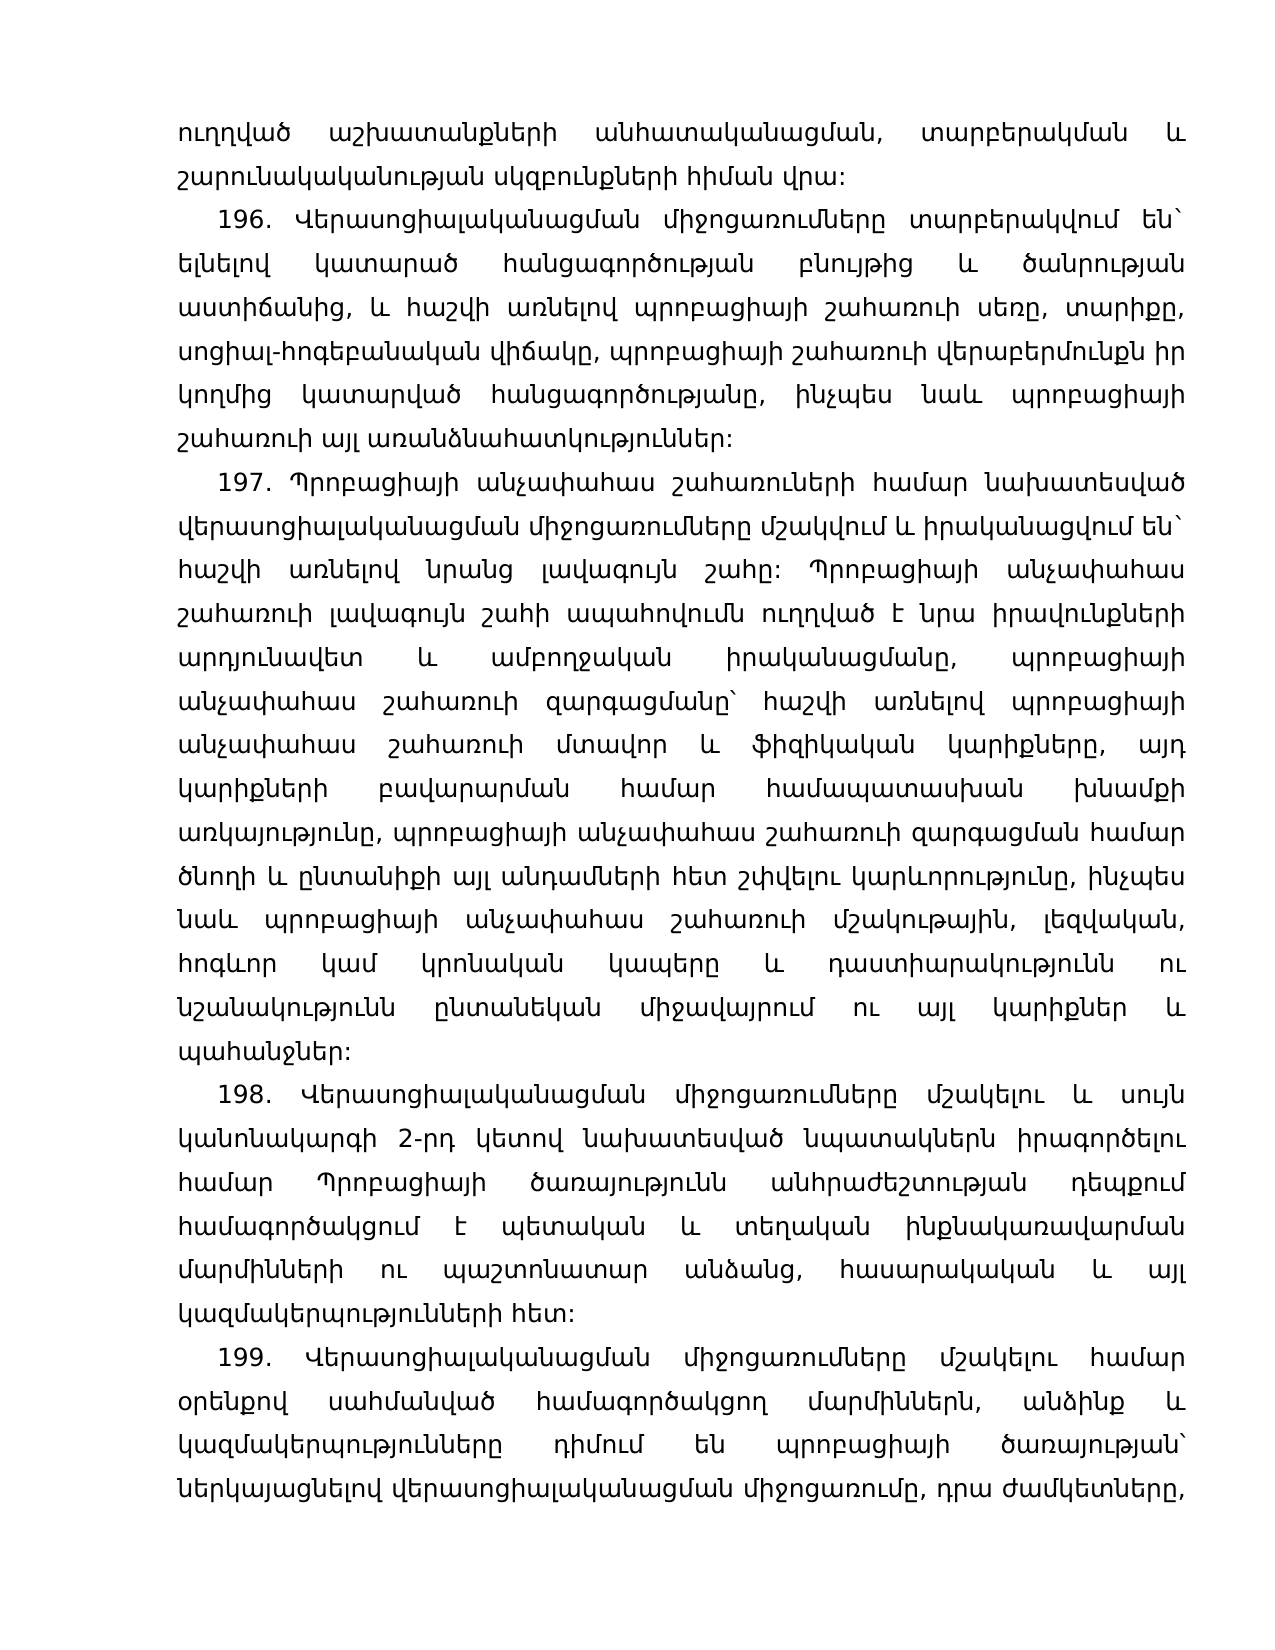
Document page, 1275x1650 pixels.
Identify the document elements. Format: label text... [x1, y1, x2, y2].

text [177, 118, 1186, 191]
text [177, 1343, 1186, 1503]
text 196. Վերասոցիալականացման միջոցառումները տարբերակվում են` ելնելով կատարած հանցագործության բնույթից և ծանրության աստիճանից, և հաշվի առնելով պրոբացիայի շահառուի սեռը, տարիքը, սոցիալ-հոգեբանական վիճակը, պրոբացիայի շահառուի վերաբերմունքն իր կողմից կատարված հանցագործությանը, ինչպես նաև պրոբացիայի շահառուի այլ առանձնահատկություններ: [177, 206, 1186, 453]
text 198. Վերասոցիալականացման միջոցառումները մշակելու և սույն կանոնակարգի 2-րդ կետով նախատեսված նպատակներն իրագործելու համար Պրոբացիայի ծառայությունն անհրաժեշտության դեպքում համագործակցում է պետական և տեղական ինքնակառավարման մարմինների ու պաշտոնատար անձանց, հասարակական և այլ կազմակերպությունների հետ: [177, 1081, 1186, 1328]
text 197. Պրոբացիայի անչափահաս շահառուների համար նախատեսված վերասոցիալականացման միջոցառումները մշակվում և իրականացվում են` հաշվի առնելով նրանց լավագույն շահը: Պրոբացիայի անչափահաս շահառուի լավագույն շահի ապահովումն ուղղված է նրա իրավունքների արդյունավետ և ամբողջական իրականացմանը, պրոբացիայի անչափահաս շահառուի զարգացմանը՝ հաշվի առնելով պրոբացիայի անչափահաս շահառուի մտավոր և ֆիզիկական կարիքները, այդ կարիքների բավարարման համար համապատասխան խնամքի առկայությունը, պրոբացիայի անչափահաս շահառուի զարգացման համար ծնողի և ընտանիքի այլ անդամների հետ շփվելու կարևորությունը, ինչպես նաև պրոբացիայի անչափահաս շահառուի մշակութային, լեզվական, հոգևոր կամ կրոնական կապերը և դաստիարակությունն ու նշանակությունն ընտանեկան միջավայրում ու այլ կարիքներ և պահանջներ: [177, 468, 1186, 1066]
